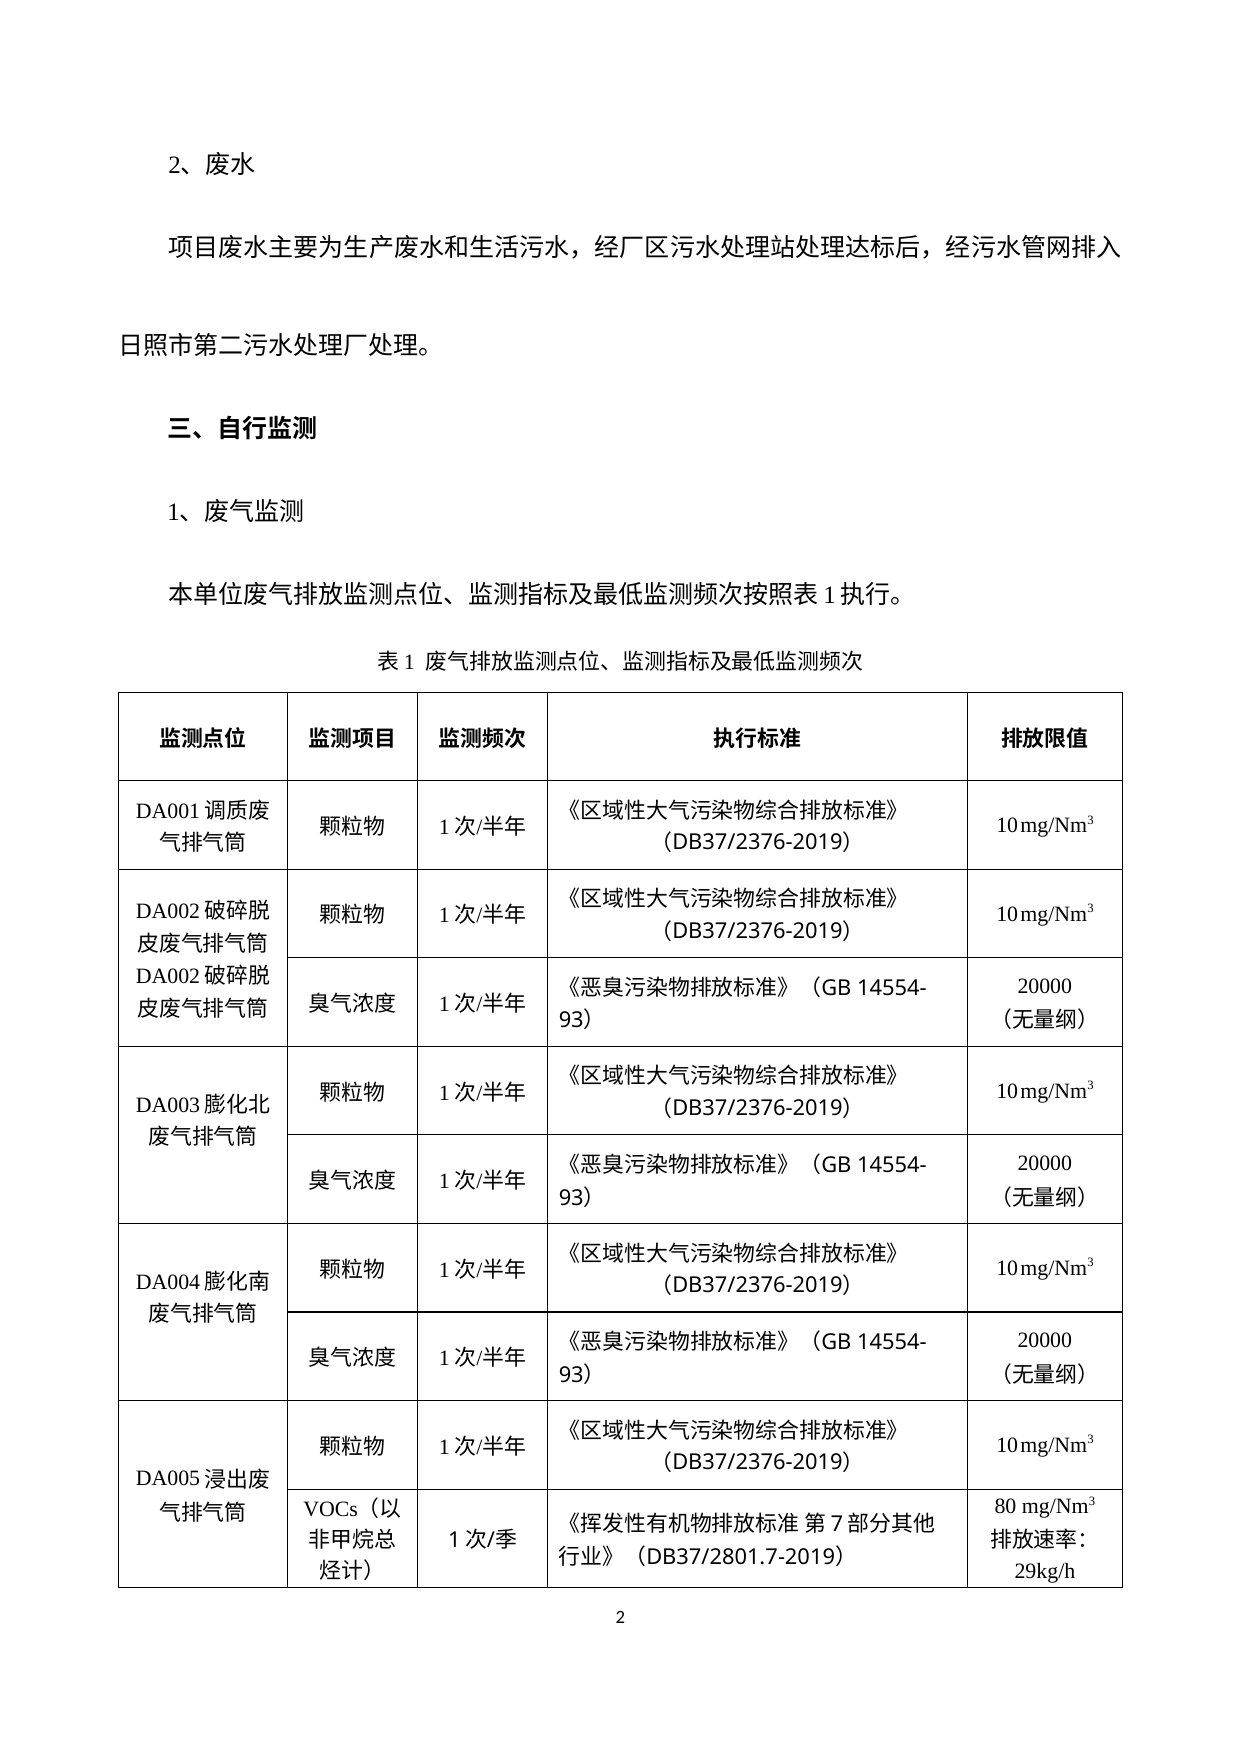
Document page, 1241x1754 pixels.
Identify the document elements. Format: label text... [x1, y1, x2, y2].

table_cell DA004膨化南废气排气筒 [119, 1224, 287, 1400]
table_cell 《恶臭污染物排放标准》（GB 14554-93） [548, 1135, 967, 1223]
table_cell 臭气浓度 [288, 958, 417, 1046]
table_header 监测点位 [119, 693, 287, 780]
table_cell 颗粒物 [288, 1047, 417, 1134]
table_cell 20000 （无量纲） [968, 958, 1122, 1046]
table_cell 10 mg/Nm3 [968, 781, 1122, 869]
table_cell VOCs（以非甲烷总烃计） [288, 1490, 417, 1587]
text 本单位废气排放监测点位、监测指标及最低监测频次按照表1执行。 [118, 560, 1122, 625]
table_cell DA005浸出废气排气筒 [119, 1401, 287, 1587]
table_cell 臭气浓度 [288, 1135, 417, 1223]
table_cell 1次/半年 [418, 870, 547, 957]
table_cell 80 mg/Nm3 排放速率：29kg/h [968, 1490, 1122, 1587]
table_cell 《区域性大气污染物综合排放标准》 （DB37/2376-2019） [548, 1224, 967, 1311]
table_cell 1次/半年 [418, 1224, 547, 1311]
table_cell 10 mg/Nm3 [968, 1224, 1122, 1311]
table_cell 1次/半年 [418, 1313, 547, 1400]
table_cell 10 mg/Nm3 [968, 870, 1122, 957]
table_cell 《区域性大气污染物综合排放标准》 （DB37/2376-2019） [548, 781, 967, 869]
table_cell DA003膨化北废气排气筒 [119, 1047, 287, 1223]
table_cell 1次/半年 [418, 1047, 547, 1134]
table_cell 《区域性大气污染物综合排放标准》 （DB37/2376-2019） [548, 870, 967, 957]
table_cell 颗粒物 [288, 781, 417, 869]
table_header 监测频次 [418, 693, 547, 780]
table_cell 1次/季 [418, 1490, 547, 1587]
table_cell 《区域性大气污染物综合排放标准》 （DB37/2376-2019） [548, 1401, 967, 1488]
table_header 执行标准 [548, 693, 967, 780]
table_cell 颗粒物 [288, 1224, 417, 1311]
table_cell 20000 （无量纲） [968, 1313, 1122, 1400]
table_header 监测项目 [288, 693, 417, 780]
text 1、废气监测 [118, 477, 1122, 542]
table_cell DA002破碎脱皮废气排气筒 DA002破碎脱皮废气排气筒 [119, 870, 287, 1046]
table_cell 1次/半年 [418, 958, 547, 1046]
table_cell DA001调质废气排气筒 [119, 781, 287, 869]
table_header 排放限值 [968, 693, 1122, 780]
table_cell 1次/半年 [418, 1401, 547, 1488]
text 2、废水 [118, 130, 1122, 195]
text 三、自行监测 [118, 394, 1122, 459]
table_cell 臭气浓度 [288, 1313, 417, 1400]
table_cell 《区域性大气污染物综合排放标准》 （DB37/2376-2019） [548, 1047, 967, 1134]
table_cell 20000 （无量纲） [968, 1135, 1122, 1223]
table_cell 颗粒物 [288, 870, 417, 957]
table_cell 1次/半年 [418, 781, 547, 869]
table_cell 10 mg/Nm3 [968, 1047, 1122, 1134]
table_cell 10 mg/Nm3 [968, 1401, 1122, 1488]
table_cell 1次/半年 [418, 1135, 547, 1223]
table_cell 《恶臭污染物排放标准》（GB 14554-93） [548, 958, 967, 1046]
table_cell 颗粒物 [288, 1401, 417, 1488]
text 表1 废气排放监测点位、监测指标及最低监测频次 [118, 643, 1122, 676]
text 项目废水主要为生产废水和生活污水，经厂区污水处理站处理达标后，经污水管网排入日照市第二污水处理厂处理。 [118, 213, 1122, 376]
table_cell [548, 1490, 967, 1587]
table_cell 《恶臭污染物排放标准》（GB 14554-93） [548, 1313, 967, 1400]
